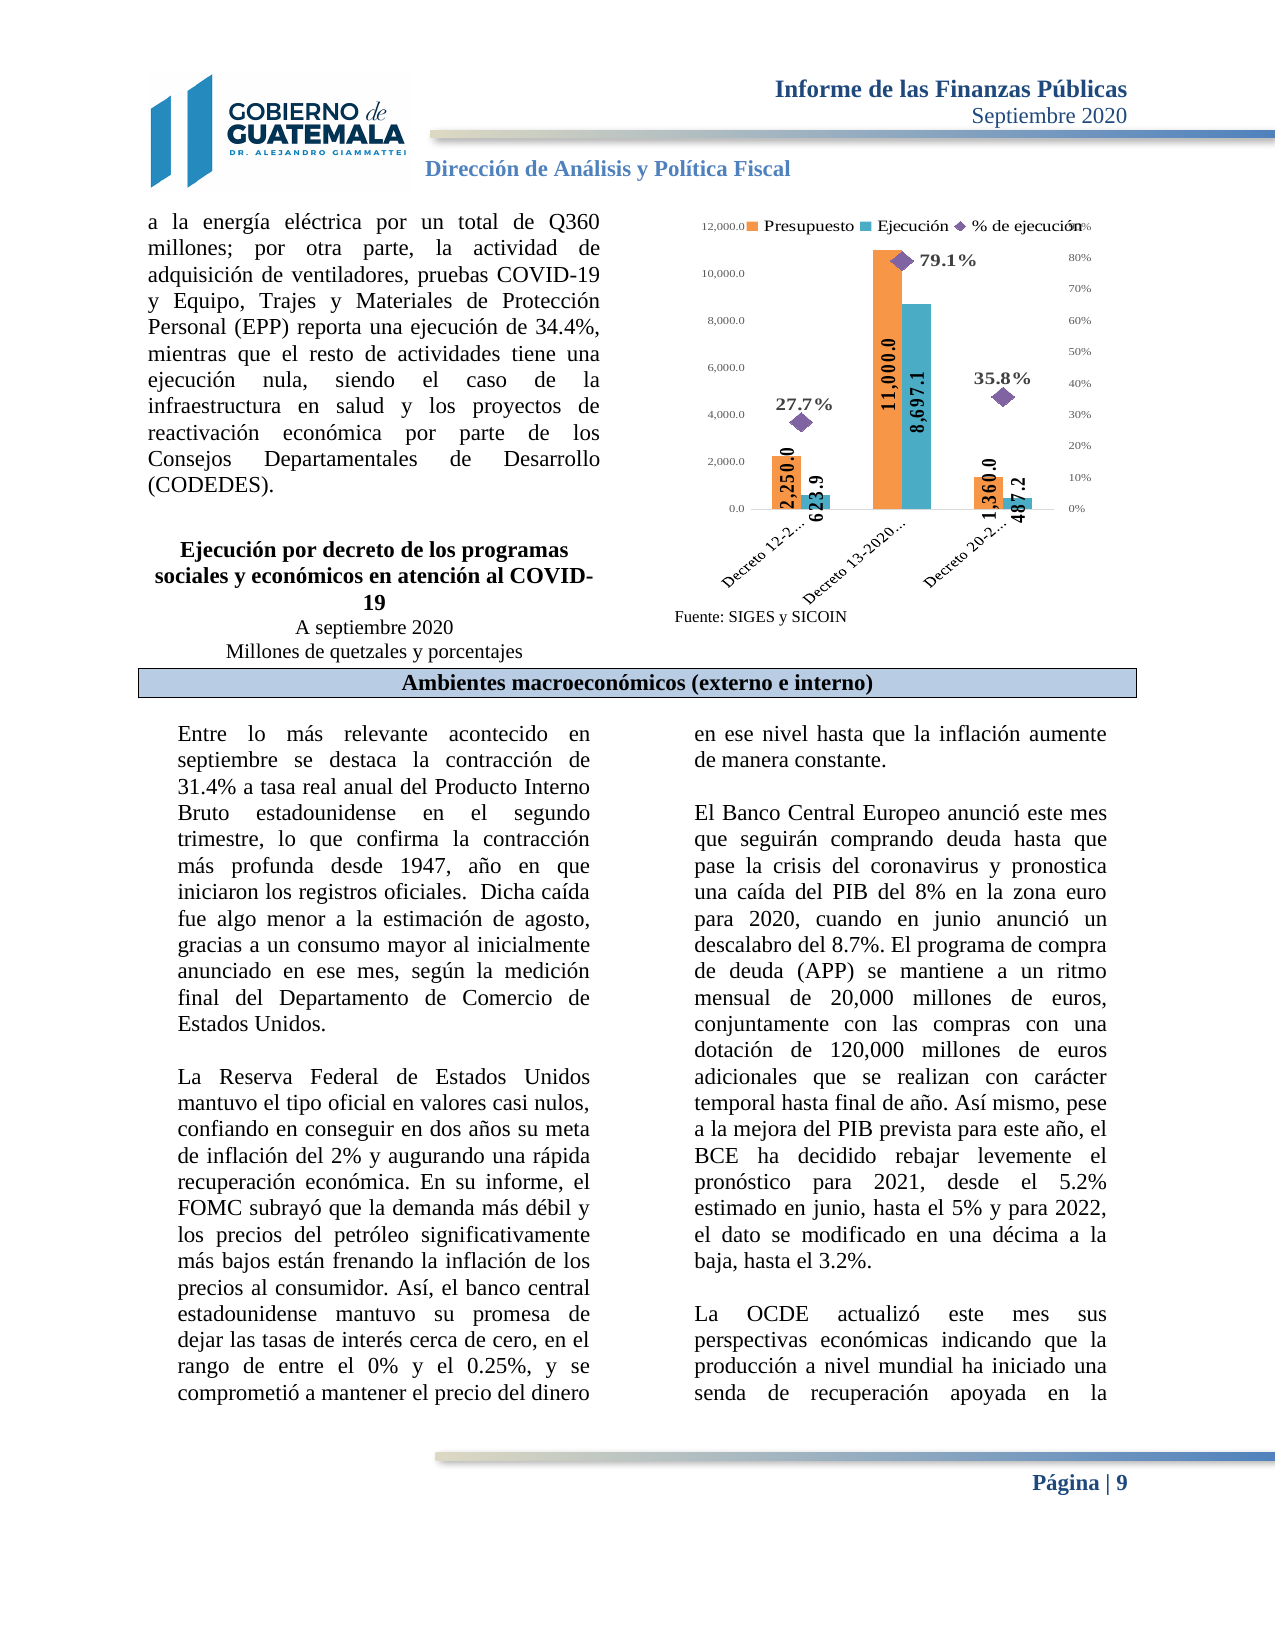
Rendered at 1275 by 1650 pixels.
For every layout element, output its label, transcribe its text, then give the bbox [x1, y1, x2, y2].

text La Reserva Federal de Estados Unidos mantuvo el tipo oficial en valores casi nulos, confiando en conseguir en dos años su meta de inflación del 2% y augurando una rápida recuperación económica. En su informe, el FOMC subrayó que la demanda más débil y los precios del petróleo significativamente más bajos están frenando la inflación de los precios al consumidor. Así, el banco central estadounidense mantuvo su promesa de dejar las tasas de interés cerca de cero, en el rango de entre el 0% y el 0.25%, y se comprometió a mantener el precio del dinero en ese nivel hasta que la inflación aumente de manera constante. [177, 1063, 591, 1405]
text El Banco Central Europeo anunció este mes que seguirán comprando deuda hasta que pase la crisis del coronavirus y pronostica una caída del PIB del 8% en la zona euro para 2020, cuando en junio anunció un descalabro del 8.7%. El programa de compra de deuda (APP) se mantiene a un ritmo mensual de 20,000 millones de euros, conjuntamente con las compras con una dotación de 120,000 millones de euros adicionales que se realizan con carácter temporal hasta final de año. Así mismo, pese a la mejora del PIB prevista para este año, el BCE ha decidido rebajar levemente el pronóstico para 2021, desde el 5.2% estimado en junio, hasta el 5% y para 2022, el dato se modificado en una décima a la baja, hasta el 3.2%. [694, 799, 1107, 1273]
text Ejecución por decreto de los programas sociales y económicos en atención al COVID-19 [148, 536, 601, 615]
text Ambientes macroeconómicos (externo e interno) [139, 669, 1136, 697]
text Millones de quetzales y porcentajes [148, 639, 601, 663]
text Fuente: SIGES y SICOIN [674, 607, 1127, 626]
text A septiembre 2020 [148, 615, 601, 639]
text Entre lo más relevante acontecido en septiembre se destaca la contracción de 31.4% a tasa real anual del Producto Interno Bruto estadounidense en el segundo trimestre, lo que confirma la contracción más profunda desde 1947, año en que iniciaron los registros oficiales. Dicha caída fue algo menor a la estimación de agosto, gracias a un consumo mayor al inicialmente anunciado en ese mes, según la medición final del Departamento de Comercio de Estados Unidos. [177, 720, 591, 1036]
picture [147, 73, 410, 193]
